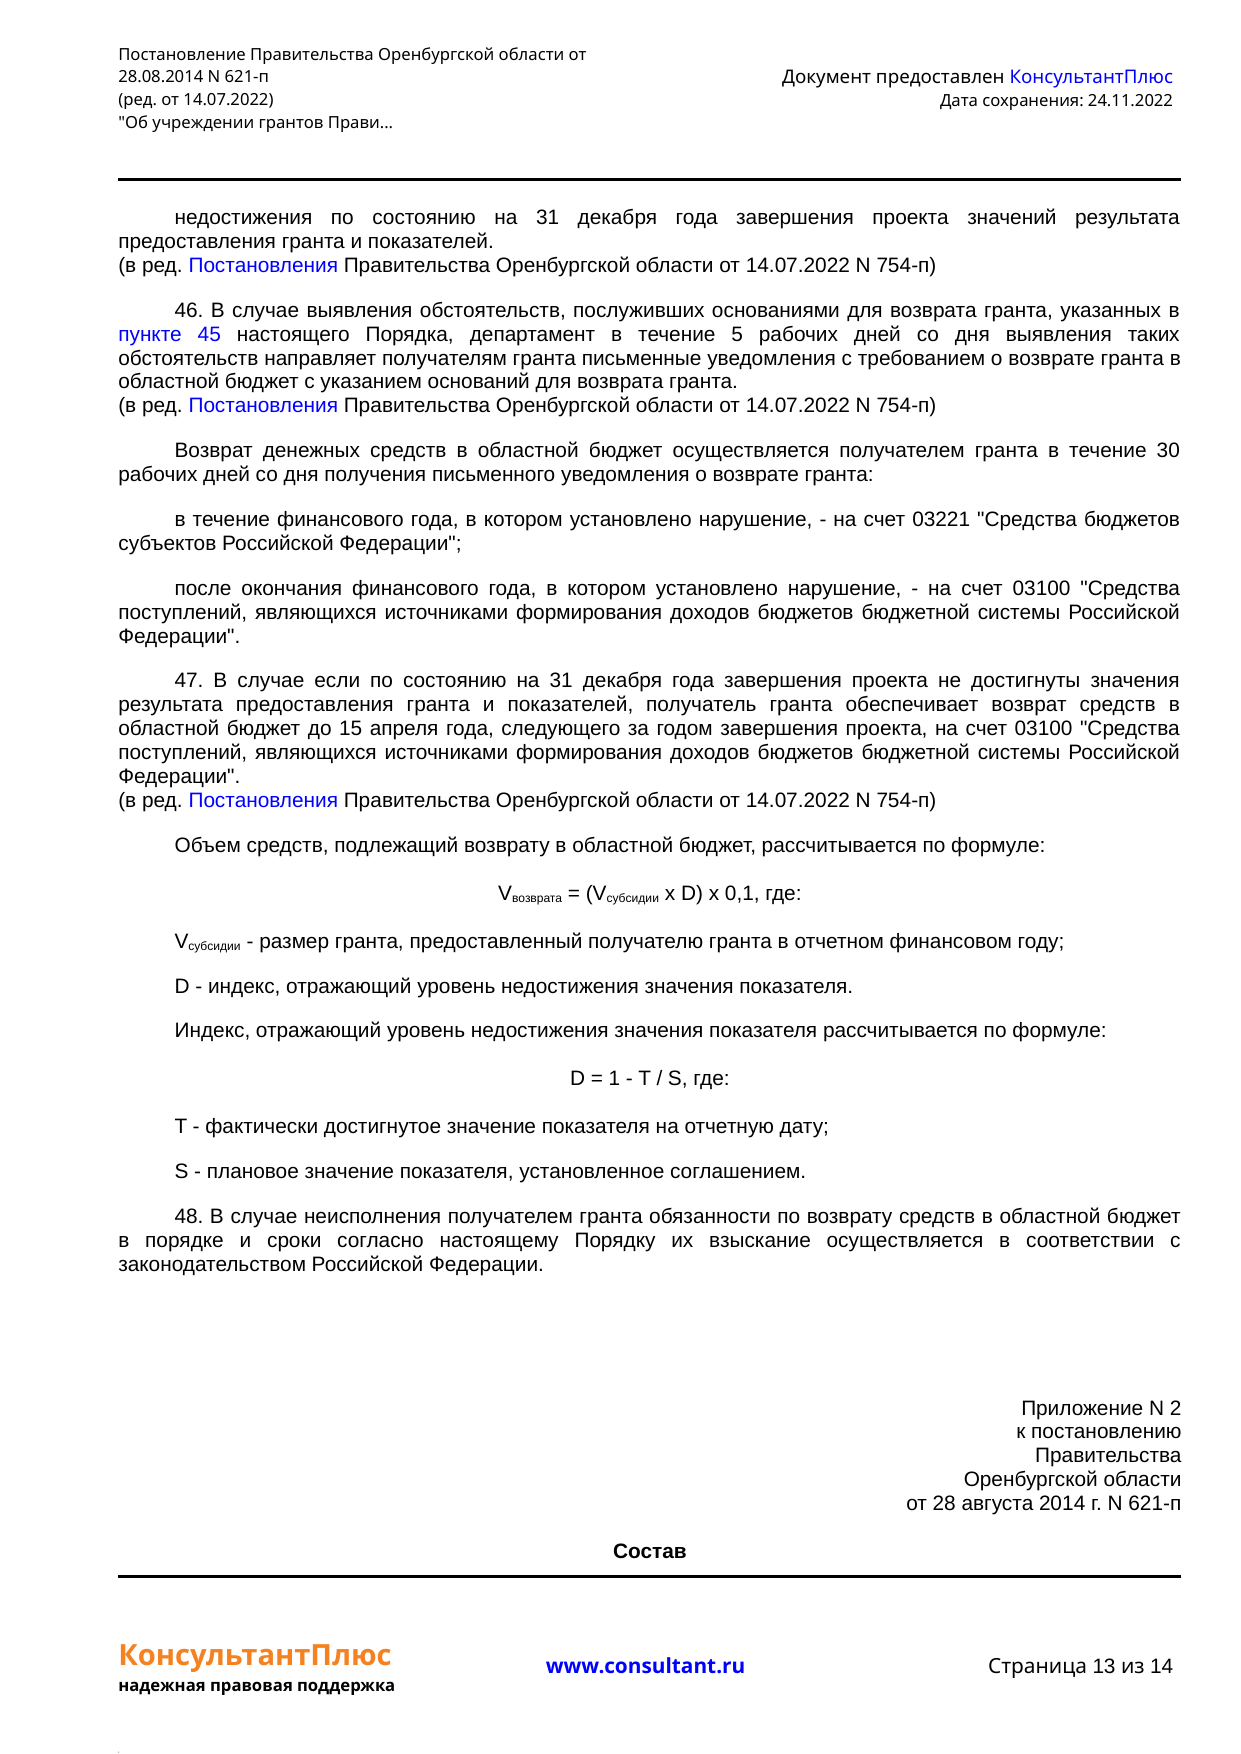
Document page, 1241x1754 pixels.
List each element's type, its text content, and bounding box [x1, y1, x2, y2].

text 46. В случае выявления обстоятельств, послуживших основаниями для возврата гранта, указанных в пункте 45 настоящего Порядка, департамент в течение 5 рабочих дней со дня выявления таких обстоятельств направляет получателям гранта письменные уведомления с требованием о возврате гранта в областной бюджет с указанием оснований для возврата гранта. [118, 297, 1181, 393]
text от 28 августа 2014 г. N 621-п [118, 1491, 1181, 1515]
text Приложение N 2 [118, 1395, 1181, 1419]
title Состав [118, 1539, 1181, 1563]
text Vсубсидии - размер гранта, предоставленный получателю гранта в отчетном финансовом году; [118, 929, 1181, 953]
text Возврат денежных средств в областной бюджет осуществляется получателем гранта в течение 30 рабочих дней со дня получения письменного уведомления о возврате гранта: [118, 438, 1181, 486]
text 47. В случае если по состоянию на 31 декабря года завершения проекта не достигнуты значения результата предоставления гранта и показателей, получатель гранта обеспечивает возврат средств в областной бюджет до 15 апреля года, следующего за годом завершения проекта, на счет 03100 "Средства поступлений, являющихся источниками формирования доходов бюджетов бюджетной системы Российской Федерации". [118, 668, 1181, 788]
text D - индекс, отражающий уровень недостижения значения показателя. [118, 973, 1181, 997]
text T - фактически достигнутое значение показателя на отчетную дату; [118, 1114, 1181, 1138]
text Vвозврата = (Vсубсидии x D) x 0,1, где: [118, 881, 1181, 905]
text S - плановое значение показателя, установленное соглашением. [118, 1159, 1181, 1183]
text после окончания финансового года, в котором установлено нарушение, - на счет 03100 "Средства поступлений, являющихся источниками формирования доходов бюджетов бюджетной системы Российской Федерации". [118, 576, 1181, 647]
text Объем средств, подлежащий возврату в областной бюджет, рассчитывается по формуле: [118, 833, 1181, 857]
text D = 1 - T / S, где: [118, 1066, 1181, 1090]
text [118, 253, 1181, 277]
text Индекс, отражающий уровень недостижения значения показателя рассчитывается по формуле: [118, 1018, 1181, 1042]
text недостижения по состоянию на 31 декабря года завершения проекта значений результата предоставления гранта и показателей. [118, 205, 1181, 253]
text Правительства [118, 1443, 1181, 1467]
text (в ред. Постановления Правительства Оренбургской области от 14.07.2022 N 754-п) [118, 788, 1181, 812]
text в течение финансового года, в котором установлено нарушение, - на счет 03221 "Средства бюджетов субъектов Российской Федерации"; [118, 507, 1181, 555]
text 48. В случае неисполнения получателем гранта обязанности по возврату средств в областной бюджет в порядке и сроки согласно настоящему Порядку их взыскание осуществляется в соответствии с законодательством Российской Федерации. [118, 1204, 1181, 1276]
text к постановлению [118, 1419, 1181, 1443]
text (в ред. Постановления Правительства Оренбургской области от 14.07.2022 N 754-п) [118, 393, 1181, 417]
text Оренбургской области [118, 1467, 1181, 1491]
